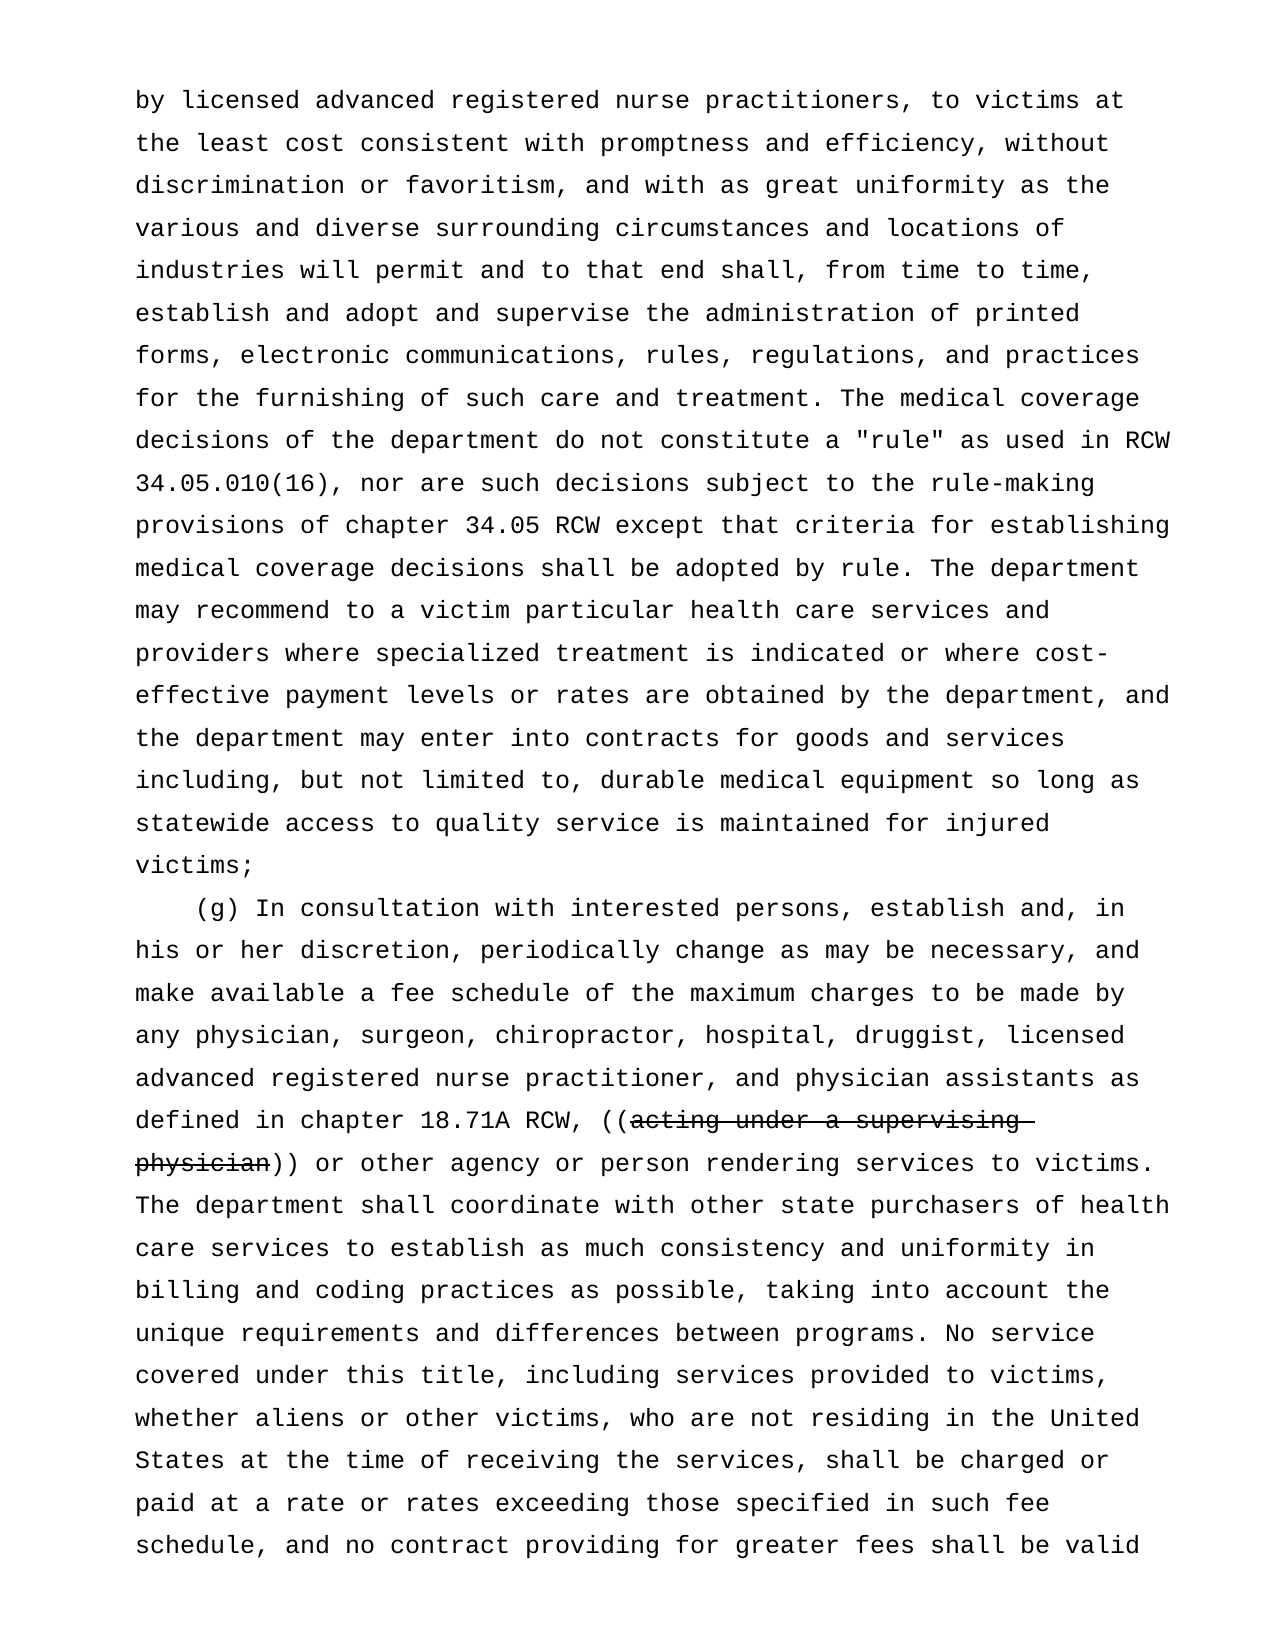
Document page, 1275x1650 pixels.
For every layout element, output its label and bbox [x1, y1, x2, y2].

text [135, 882, 1170, 1562]
text [135, 75, 1170, 882]
